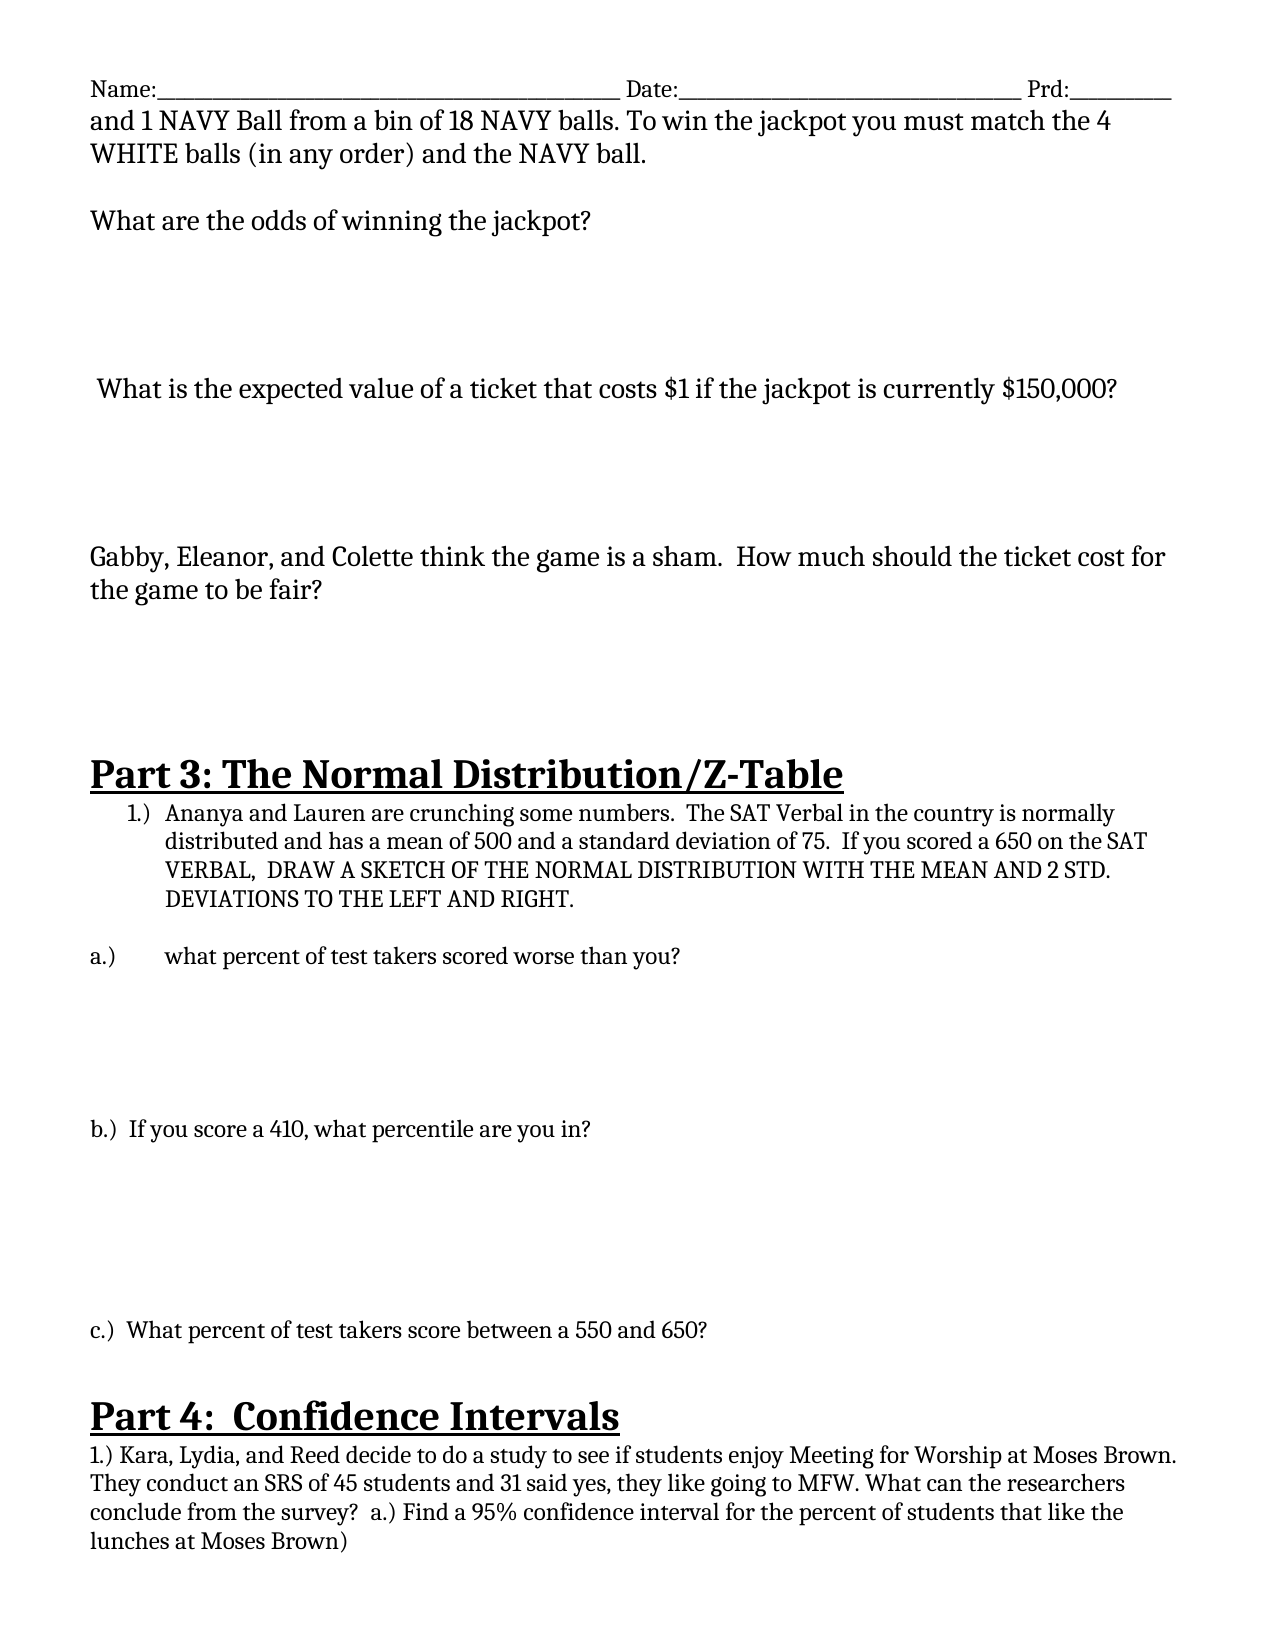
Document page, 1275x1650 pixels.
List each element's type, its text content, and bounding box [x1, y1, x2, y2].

text b.) If you score a 410, what percentile are you in? [90, 1115, 1185, 1143]
text Gabby, Eleanor, and Colette think the game is a sham. How much should the ticket cost for the game to be fair? [90, 540, 1185, 607]
text What is the expected value of a ticket that costs $1 if the jackpot is currently $150,000? [90, 372, 1185, 406]
text What are the odds of winning the jackpot? [90, 204, 1185, 238]
text Part 3: The Normal Distribution/Z-Table [90, 751, 1185, 798]
text 1.) Kara, Lydia, and Reed decide to do a study to see if students enjoy Meeting for Worship at Moses Brown. They conduct an SRS of 45 students and 31 said yes, they like going to MFW. What can the researchers conclude from the survey? a.) Find a 95% confidence interval for the percent of students that like the lunches at Moses Brown) [90, 1441, 1185, 1556]
text Part 4: Confidence Intervals [90, 1393, 1185, 1441]
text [90, 104, 1185, 171]
list what percent of test takers scored worse than you? [90, 942, 1185, 971]
list Ananya and Lauren are crunching some numbers. The SAT Verbal in the country is normally distributed and has a mean of 500 and a standard deviation of 75. If you scored a 650 on the SAT VERBAL, DRAW A SKETCH OF THE NORMAL DISTRIBUTION WITH THE MEAN AND 2 STD. DEVIATIONS TO THE LEFT AND RIGHT. [127, 798, 1185, 913]
text c.) What percent of test takers score between a 550 and 650? [90, 1316, 1185, 1345]
